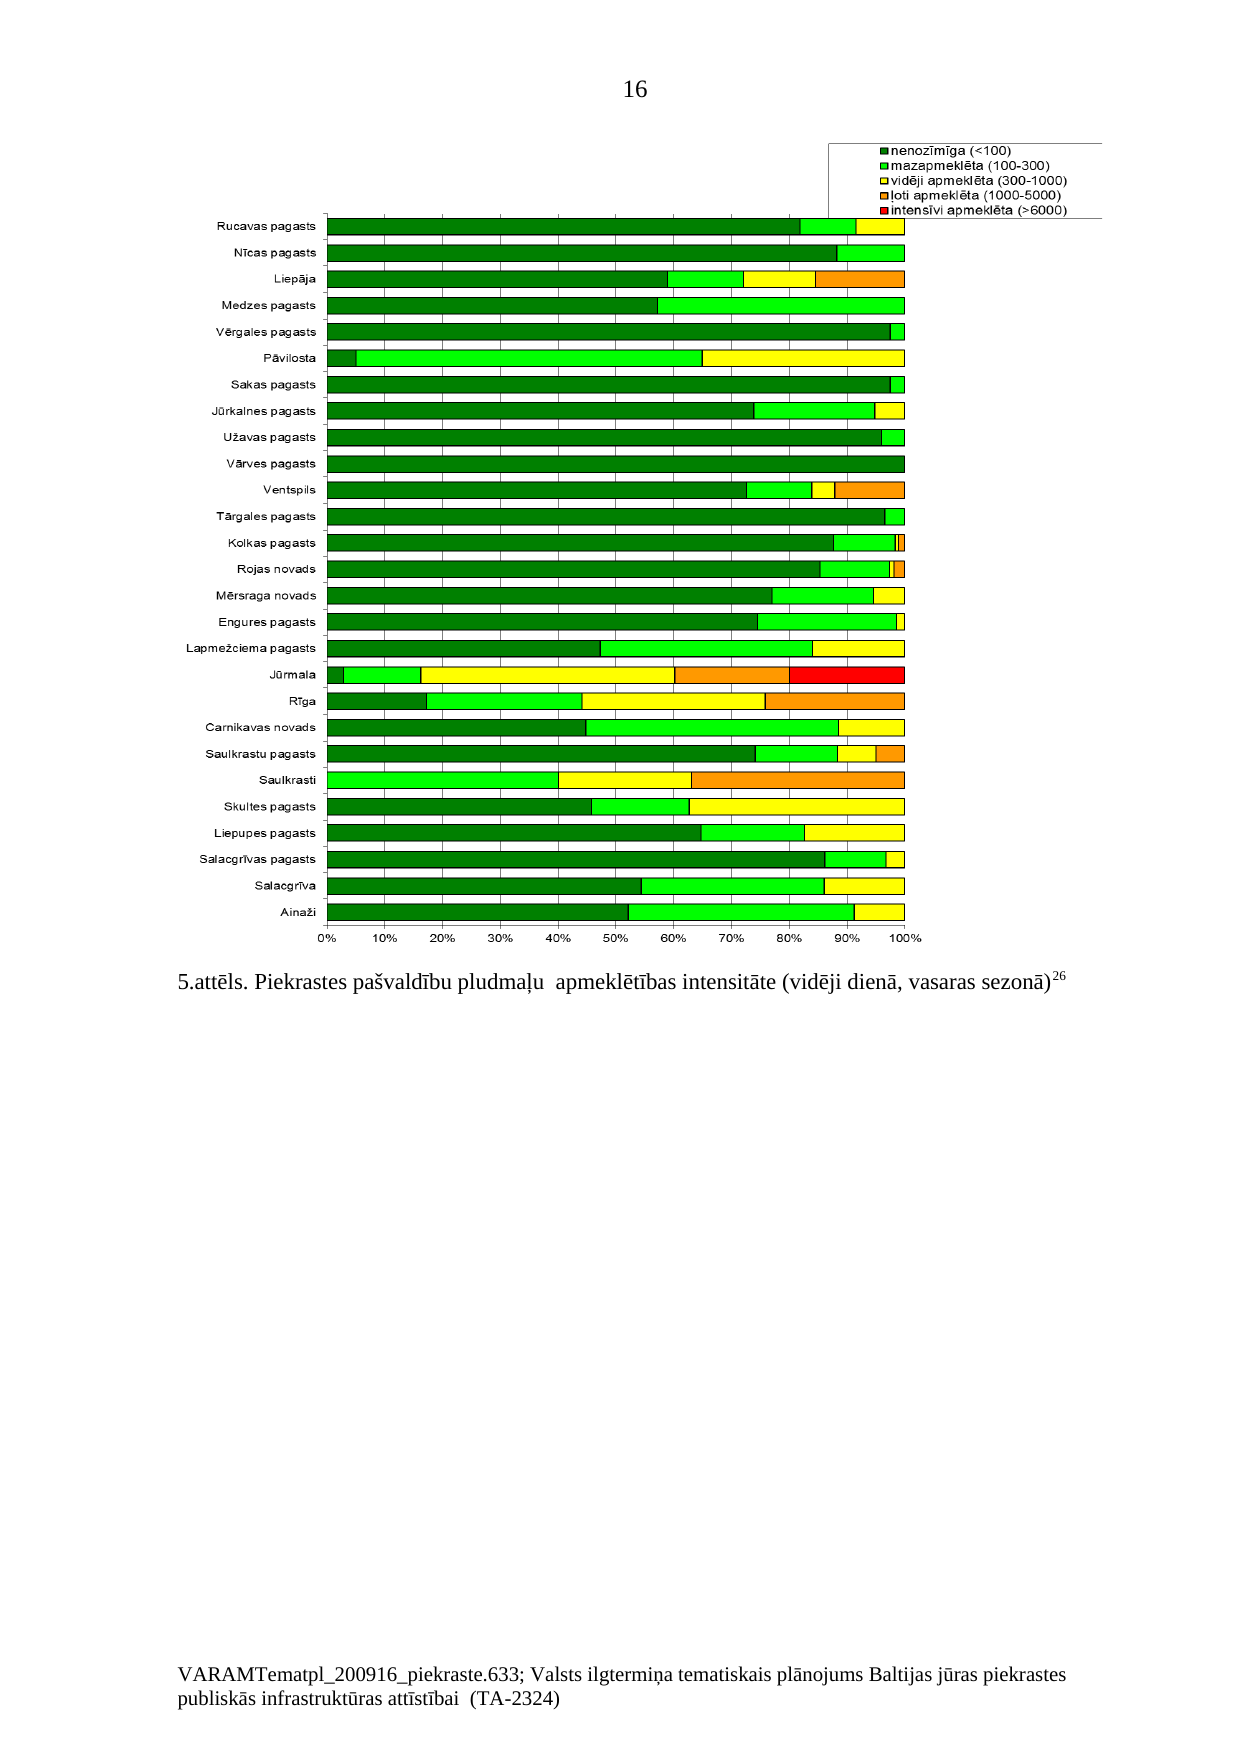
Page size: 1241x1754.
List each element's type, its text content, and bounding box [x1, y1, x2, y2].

picture [177, 136, 1103, 968]
text 5.attēls. Piekrastes pašvaldību pludmaļu apmeklētības intensitāte (vidēji dienā, vasaras sezonā)26 [177, 968, 1092, 994]
